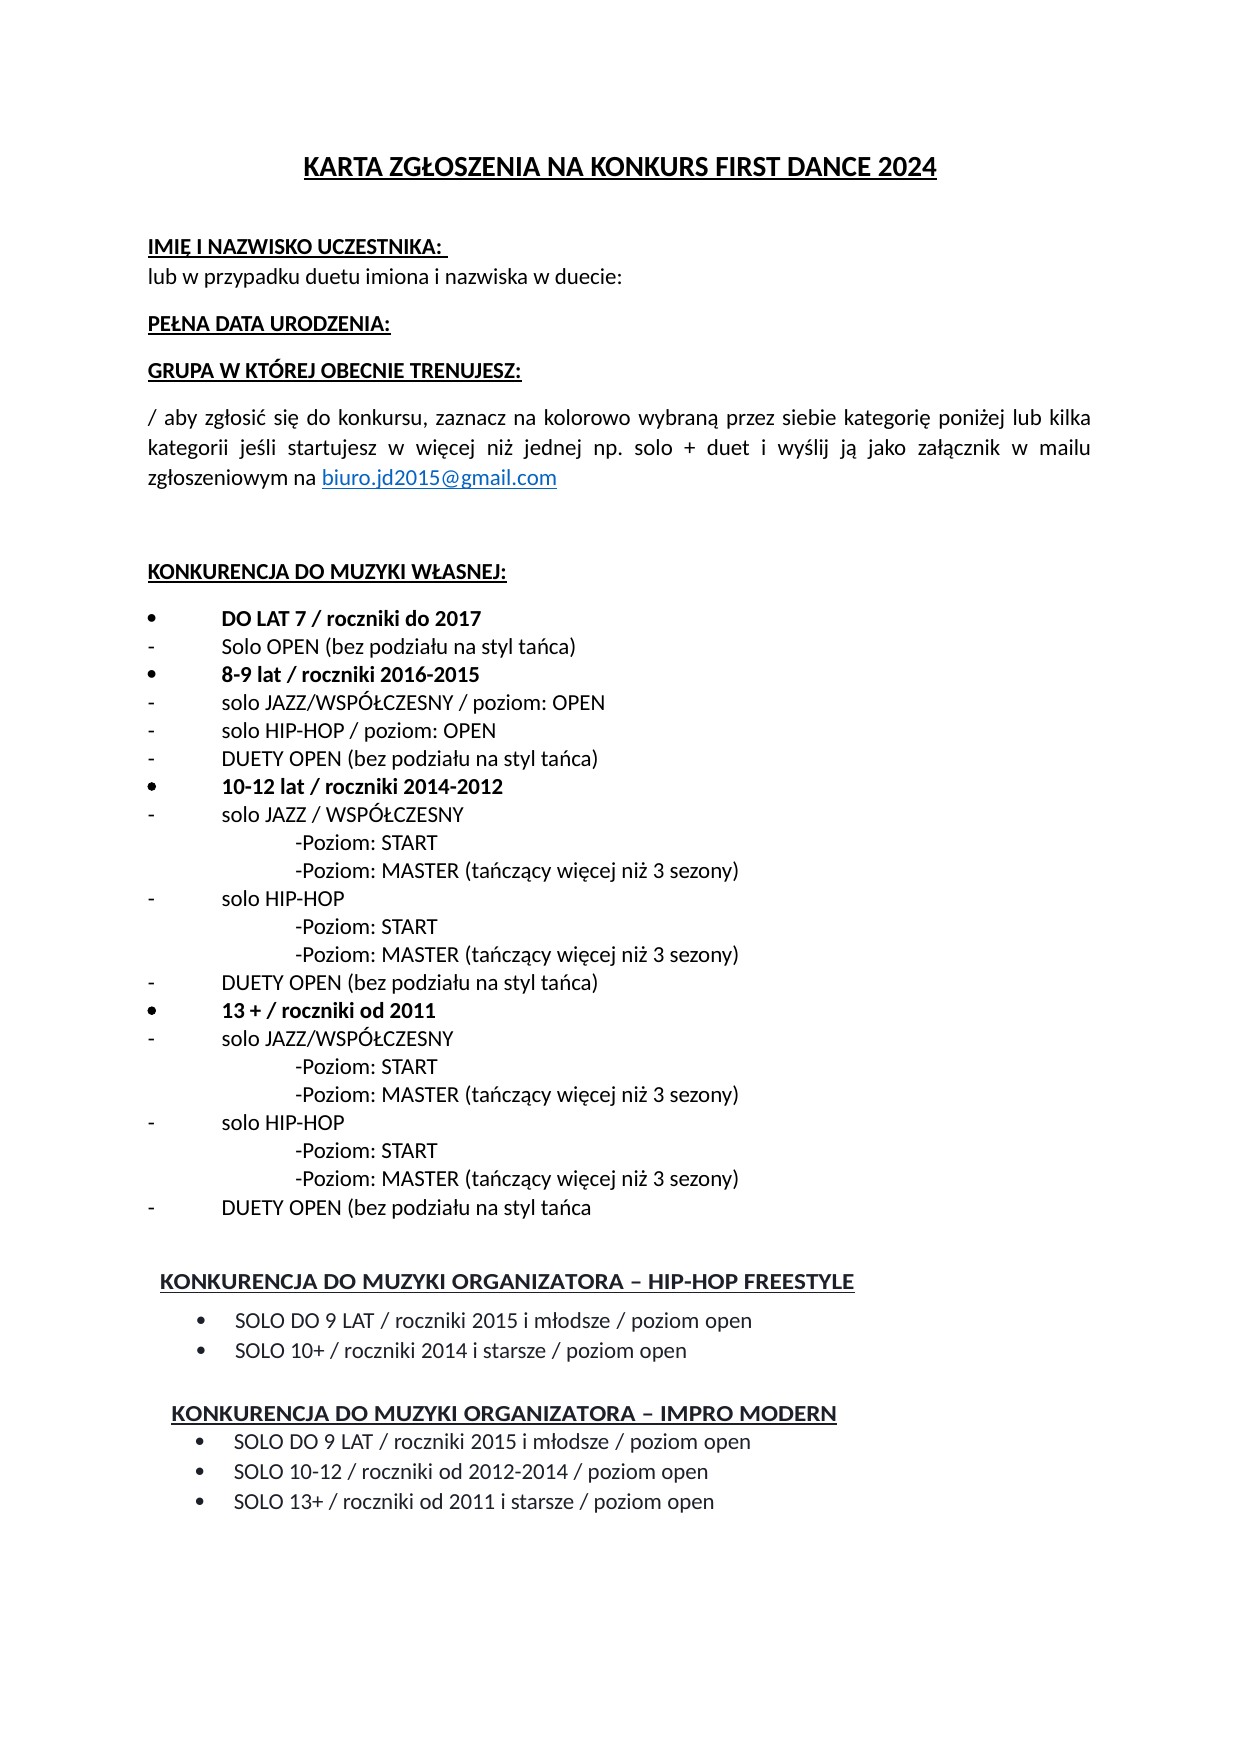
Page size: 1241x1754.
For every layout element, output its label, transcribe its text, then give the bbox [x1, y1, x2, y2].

text -Poziom: MASTER (tańczący więcej niż 3 sezony) [221, 1164, 1093, 1193]
text KONKURENCJA DO MUZYKI ORGANIZATORA – HIP-HOP FREESTYLE [160, 1267, 1093, 1296]
text - DUETY OPEN (bez podziału na styl tańca [148, 1193, 1093, 1221]
text - solo HIP-HOP / poziom: OPEN [148, 716, 1093, 744]
text - solo JAZZ/WSPÓŁCZESNY [148, 1024, 1093, 1052]
text -Poziom: MASTER (tańczący więcej niż 3 sezony) [221, 1081, 1093, 1108]
text - DUETY OPEN (bez podziału na styl tańca) [148, 968, 1093, 996]
text - solo JAZZ/WSPÓŁCZESNY / poziom: OPEN [148, 688, 1093, 716]
list SOLO DO 9 LAT / roczniki 2015 i młodsze / poziom open [196, 1429, 1093, 1455]
list SOLO DO 9 LAT / roczniki 2015 i młodsze / poziom open [197, 1306, 1093, 1334]
text GRUPA W KTÓREJ OBECNIE TRENUJESZ: [148, 356, 1093, 384]
text -Poziom: MASTER (tańczący więcej niż 3 sezony) [221, 940, 1093, 968]
list 8-9 lat / roczniki 2016-2015 [148, 660, 1093, 688]
text PEŁNA DATA URODZENIA: [148, 309, 1093, 337]
text - solo HIP-HOP [148, 884, 1093, 912]
text -Poziom: START [221, 828, 1093, 856]
list DO LAT 7 / roczniki do 2017 [148, 604, 1093, 632]
list 10-12 lat / roczniki 2014-2012 [148, 772, 1093, 800]
text / aby zgłosić się do konkursu, zaznacz na kolorowo wybraną przez siebie kategorię poniżej lub kilka kategorii jeśli startujesz w więcej niż jednej np. solo + duet i wyślij ją jako załącznik w mailu zgłoszeniowym na biuro.jd2015@gmail.com [148, 403, 1093, 492]
text KONKURENCJA DO MUZYKI ORGANIZATORA – IMPRO MODERN [160, 1392, 1093, 1429]
list SOLO 10-12 / roczniki od 2012-2014 / poziom open [196, 1457, 1093, 1485]
text - solo JAZZ / WSPÓŁCZESNY [148, 800, 1093, 828]
text KARTA ZGŁOSZENIA NA KONKURS FIRST DANCE 2024 [148, 148, 1093, 213]
list 13 + / roczniki od 2011 [148, 996, 1093, 1024]
text IMIĘ I NAZWISKO UCZESTNIKA: lub w przypadku duetu imiona i nazwiska w duecie: [148, 232, 1093, 291]
text -Poziom: MASTER (tańczący więcej niż 3 sezony) [221, 856, 1093, 884]
text -Poziom: START [221, 912, 1093, 940]
list SOLO 10+ / roczniki 2014 i starsze / poziom open [197, 1336, 1093, 1364]
list SOLO 13+ / roczniki od 2011 i starsze / poziom open [196, 1487, 1093, 1515]
text -Poziom: START [221, 1137, 1093, 1164]
text -Poziom: START [221, 1052, 1093, 1081]
text KONKURENCJA DO MUZYKI WŁASNEJ: [148, 557, 1093, 585]
text - solo HIP-HOP [148, 1108, 1093, 1137]
text - Solo OPEN (bez podziału na styl tańca) [148, 632, 1093, 660]
text - DUETY OPEN (bez podziału na styl tańca) [148, 744, 1093, 772]
